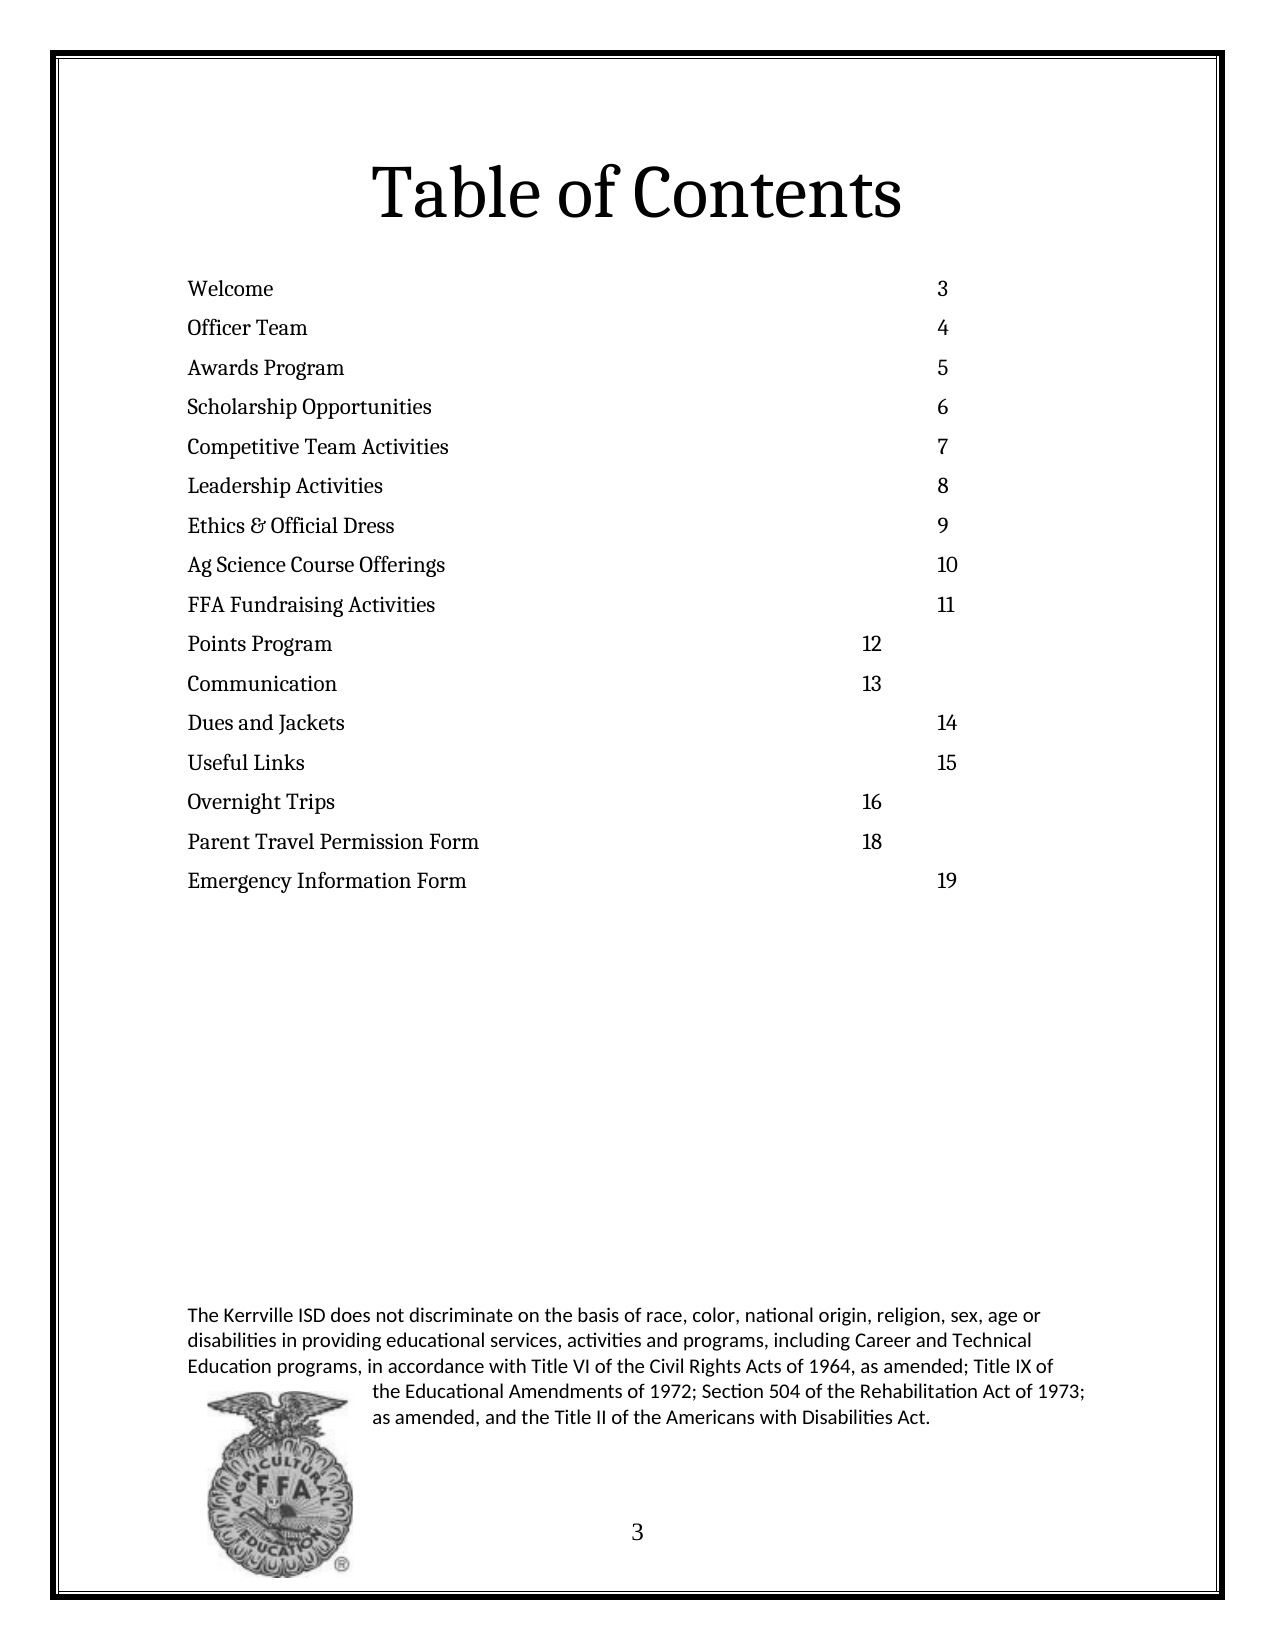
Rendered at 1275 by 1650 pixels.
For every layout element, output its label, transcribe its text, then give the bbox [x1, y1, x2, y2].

text Ag Science Course Offerings 10 [187, 552, 1087, 578]
text Scholarship Opportunities 6 [187, 394, 1087, 421]
text Useful Links 15 [187, 749, 1087, 776]
text Leadership Activities 8 [187, 473, 1087, 499]
text FFA Fundraising Activities 11 [187, 592, 1087, 618]
text Emergency Information Form 19 [187, 868, 1087, 894]
text The Kerrville ISD does not discriminate on the basis of race, color, national origin, religion, sex, age or disabilities in providing educational services, activities and programs, including Career and Technical Education programs, in accordance with Title VI of the Civil Rights Acts of 1964, as amended; Title IX of the Educational Amendments of 1972; Section 504 of the Rehabilitation Act of 1973; as amended, and the Title II of the Americans with Disabilities Act. [187, 1302, 1087, 1429]
text Points Program 12 [187, 631, 1087, 657]
text Table of Contents [187, 150, 1087, 236]
text Communication 13 [187, 671, 1087, 697]
text Officer Team 4 [187, 315, 1087, 342]
text Dues and Jackets 14 [187, 710, 1087, 736]
text Competitive Team Activities 7 [187, 434, 1087, 460]
text Ethics & Official Dress 9 [187, 513, 1087, 539]
text Parent Travel Permission Form 18 [187, 828, 1087, 855]
text Welcome 3 [187, 276, 1087, 302]
text Awards Program 5 [187, 355, 1087, 381]
text Overnight Trips 16 [187, 789, 1087, 815]
